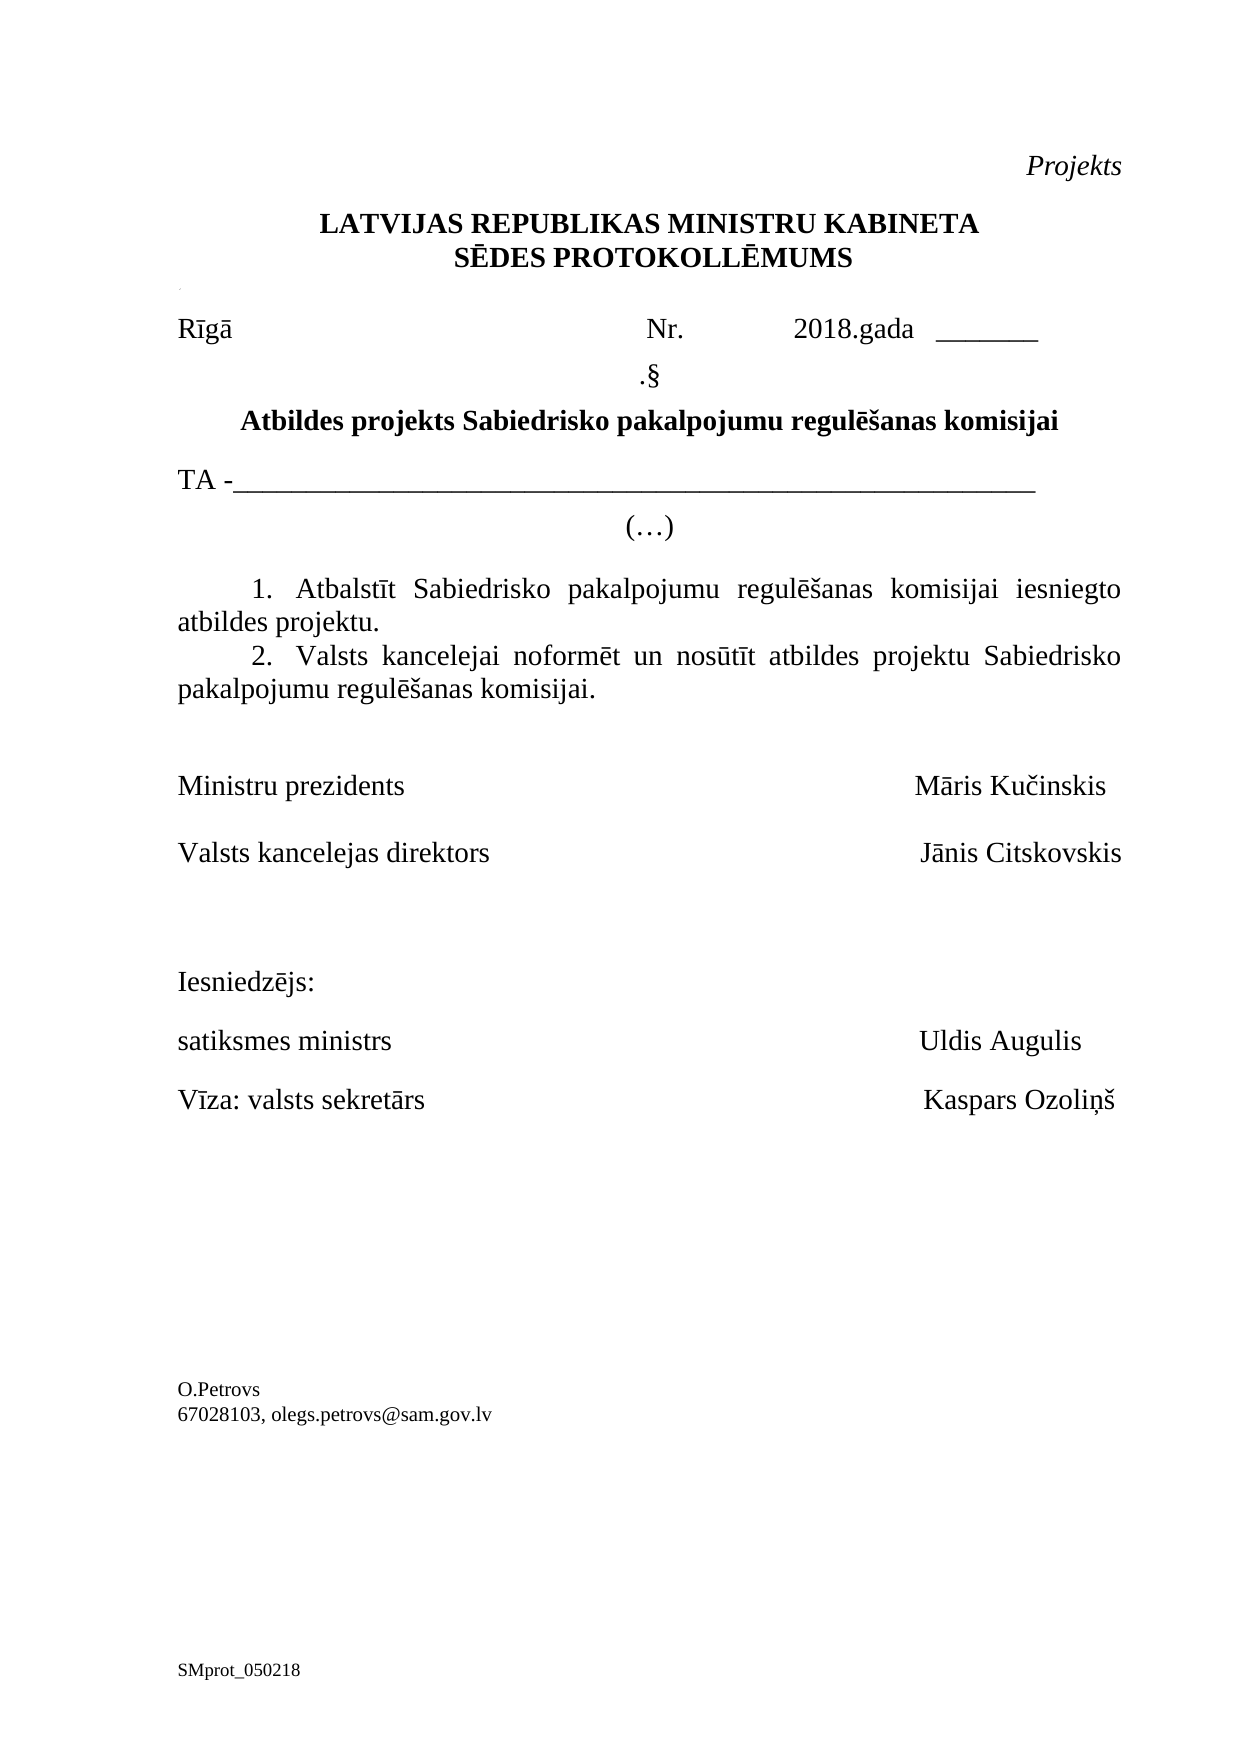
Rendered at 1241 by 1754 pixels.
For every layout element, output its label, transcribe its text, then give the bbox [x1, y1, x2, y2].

text Ministru prezidents Māris Kučinskis [177, 768, 1122, 835]
text Iesniedzējs: [177, 964, 1122, 997]
text Atbildes projekts Sabiedrisko pakalpojumu regulēšanas komisijai [177, 403, 1122, 436]
text satiksmes ministrs Uldis Augulis [177, 1023, 1122, 1057]
text (…) [177, 508, 1122, 542]
text Projekts [177, 148, 1122, 181]
text SĒDES PROTOKOLLĒMUMS [177, 240, 1122, 273]
text Rīgā Nr. 2018.gada _______ [177, 311, 1122, 344]
list Atbalstīt Sabiedrisko pakalpojumu regulēšanas komisijai iesniegto atbildes projektu. [177, 571, 1122, 638]
text Valsts kancelejas direktors Jānis Citskovskis [177, 835, 1122, 868]
text Vīza: valsts sekretārs Kaspars Ozoliņš [177, 1082, 1122, 1116]
text TA -_______________________________________________________ [177, 462, 1122, 496]
list Valsts kancelejai noformēt un nosūtīt atbildes projektu Sabiedrisko pakalpojumu regulēšanas komisijai. [177, 638, 1122, 705]
text 67028103, olegs.petrovs@sam.gov.lv [177, 1401, 1122, 1426]
text O.Petrovs [177, 1377, 1122, 1401]
text LATVIJAS REPUBLIKAS MINISTRU KABINETA [177, 206, 1122, 240]
text .§ [177, 357, 1122, 390]
